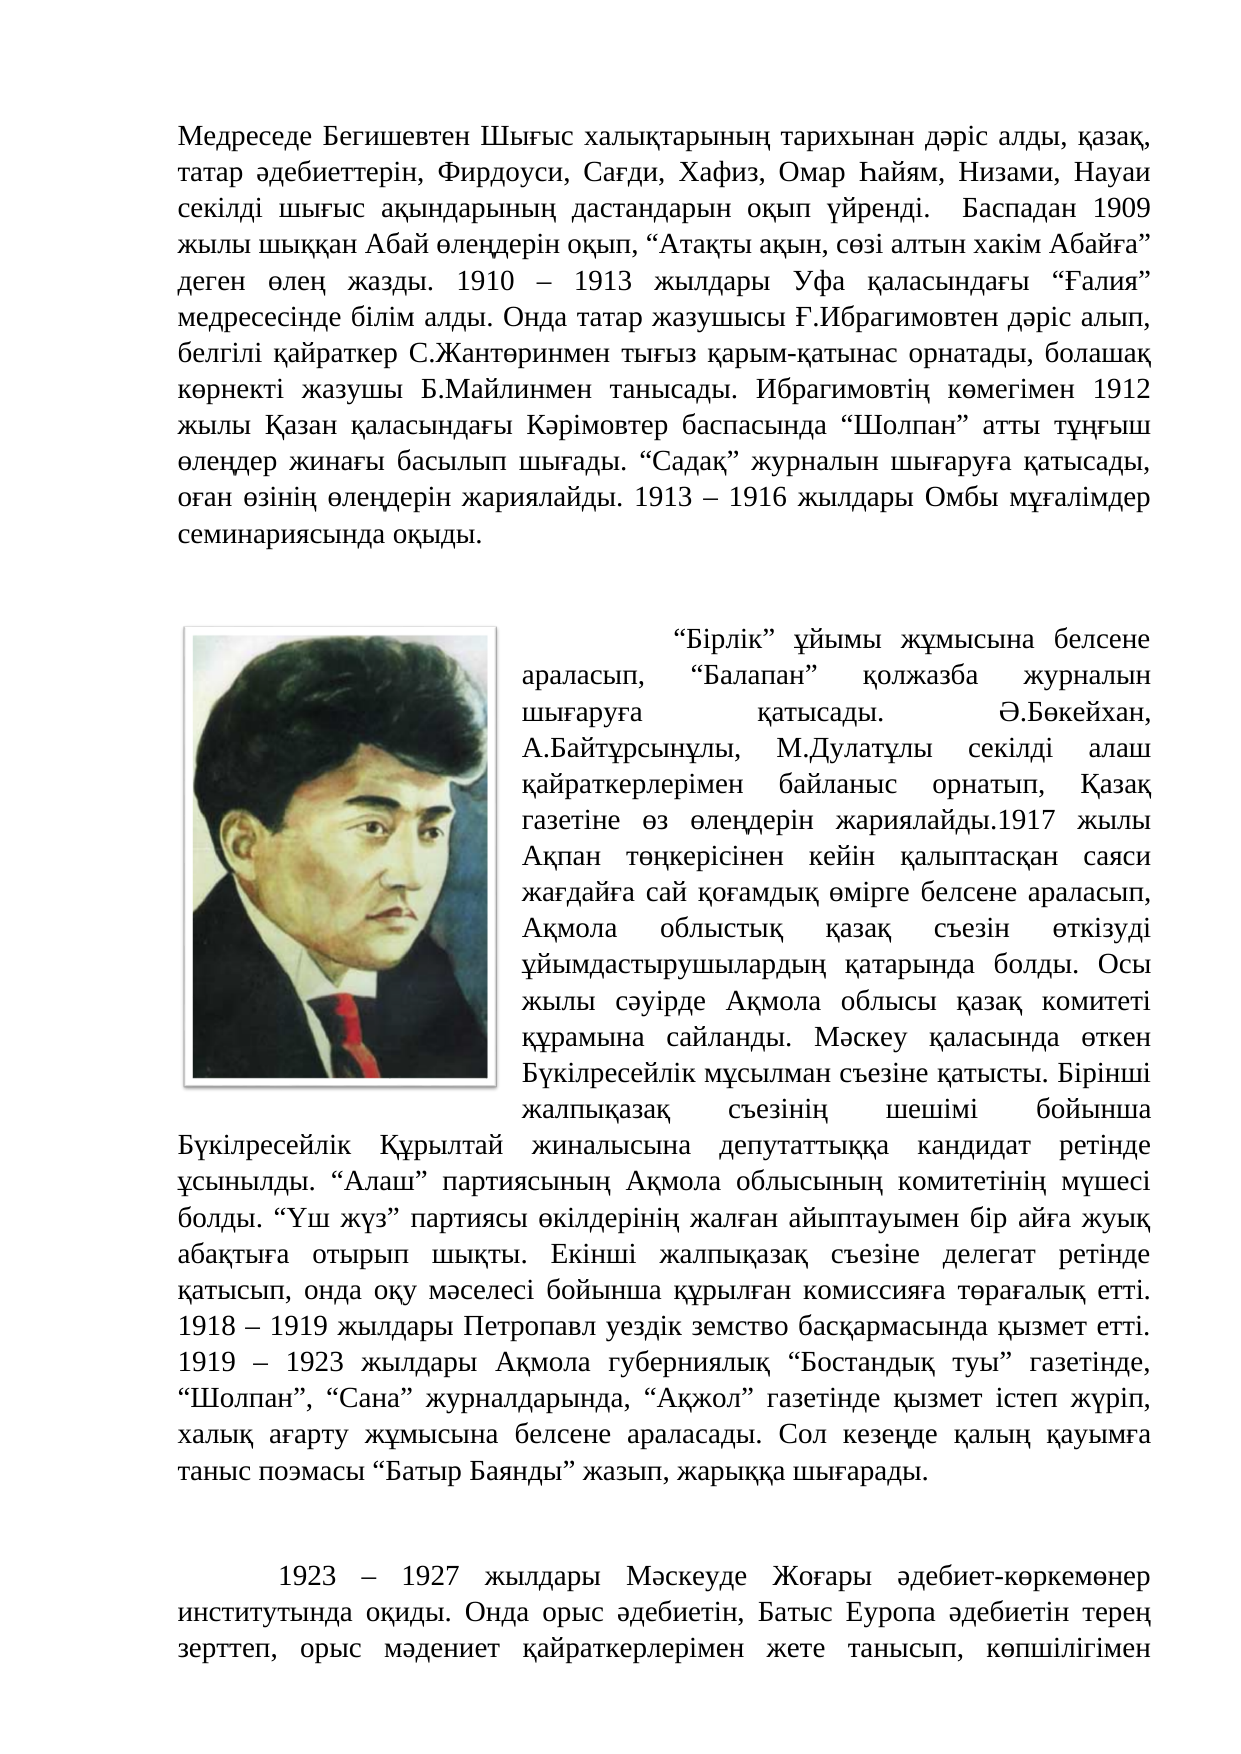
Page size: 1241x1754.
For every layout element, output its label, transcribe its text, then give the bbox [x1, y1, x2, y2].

text “Бірлік” ұйымы жұмысына белсене араласып, “Балапан” қолжазба журналын шығаруға қатысады. Ә.Бөкейхан, А.Байтұрсынұлы, М.Дулатұлы секілді алаш қайраткерлерімен байланыс орнатып, Қазақ газетіне өз өлеңдерін жариялайды.1917 жылы Ақпан төңкерісінен кейін қалыптасқан саяси жағдайға сай қоғамдық өмірге белсене араласып, Ақмола облыстық қазақ съезін өткізуді ұйымдастырушылардың қатарында болды. Осы жылы сәуірде Ақмола облысы қазақ комитеті құрамына сайланды. Мәскеу қаласында өткен Бүкілресейлік мұсылман съезіне қатысты. Бірінші жалпықазақ съезінің шешімі бойынша Бүкілресейлік Құрылтай жиналысына депутаттыққа кандидат ретінде ұсынылды. “Алаш” партиясының Ақмола облысының комитетінің мүшесі болды. “Үш жүз” партиясы өкілдерінің жалған айыптауымен бір айға жуық абақтыға отырып шықты. Екінші жалпықазақ съезіне делегат ретінде қатысып, онда оқу мәселесі бойынша құрылған комиссияға төрағалық етті. 1918 – 1919 жылдары Петропавл уездік земство басқармасында қызмет етті. 1919 – 1923 жылдары Ақмола губерниялық “Бостандық туы” газетінде, “Шолпан”, “Сана” журналдарында, “Ақжол” газетінде қызмет істеп жүріп, халық ағарту жұмысына белсене араласады. Сол кезеңде қалың қауымға таныс поэмасы “Батыр Баянды” жазып, жарыққа шығарады. [177, 621, 1152, 1486]
picture [177, 621, 503, 1095]
text Медреседе Бегишевтен Шығыс халықтарының тарихынан дәріс алды, қазақ, татар әдебиеттерін, Фирдоуси, Сағди, Хафиз, Омар Һайям, Низами, Науаи секілді шығыс ақындарының дастандарын оқып үйренді. Баспадан 1909 жылы шыққан Абай өлеңдерін оқып, “Атақты ақын, сөзі алтын хакім Абайға” деген өлең жазды. 1910 – 1913 жылдары Уфа қаласындағы “Ғалия” медресесінде білім алды. Онда татар жазушысы Ғ.Ибрагимовтен дәріс алып, белгілі қайраткер С.Жантөринмен тығыз қарым-қатынас орнатады, болашақ көрнекті жазушы Б.Майлинмен танысады. Ибрагимовтің көмегімен 1912 жылы Қазан қаласындағы Кәрімовтер баспасында “Шолпан” атты тұңғыш өлеңдер жинағы басылып шығады. “Садақ” журналын шығаруға қатысады, оған өзінің өлеңдерін жариялайды. 1913 – 1916 жылдары Омбы мұғалімдер семинариясында оқыды. [177, 118, 1152, 549]
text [177, 1558, 1152, 1664]
